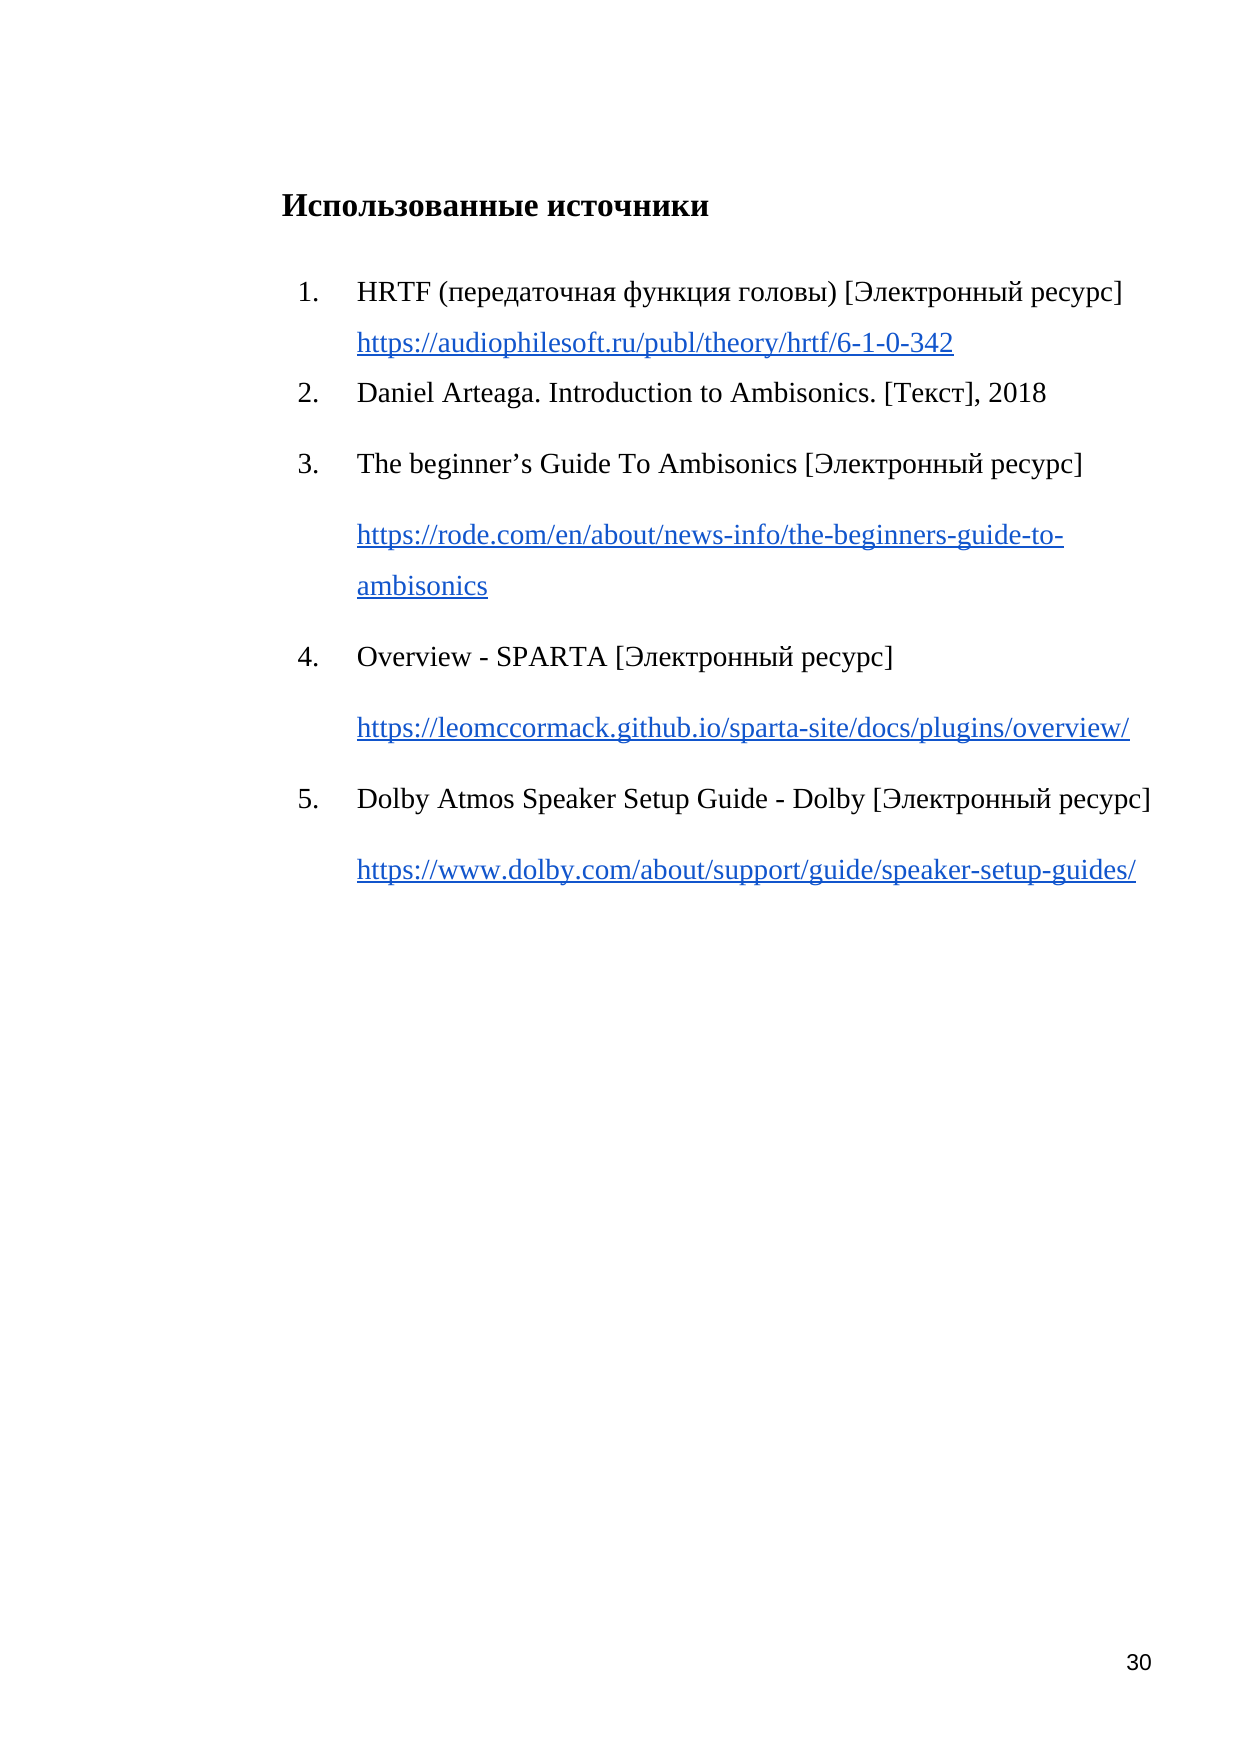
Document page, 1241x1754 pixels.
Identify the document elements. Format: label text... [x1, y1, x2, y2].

list HRTF (передаточная функция головы) [Электронный ресурс] [319, 274, 1152, 308]
text https://leomccormack.github.io/sparta-site/docs/plugins/overview/ [357, 710, 1152, 744]
text https://rode.com/en/about/news-info/the-beginners-guide-to-ambisonics [357, 517, 1152, 601]
text https://www.dolby.com/about/support/guide/speaker-setup-guides/ [357, 852, 1152, 886]
list Overview - SPARTA [Электронный ресурс] [319, 639, 1152, 672]
list Daniel Arteaga. Introduction to Ambisonics. [Текст], 2018 [319, 375, 1152, 409]
subtitle Использованные источники [207, 185, 1152, 224]
list The beginner’s Guide To Ambisonics [Электронный ресурс] [319, 446, 1152, 480]
list Dolby Atmos Speaker Setup Guide - Dolby [Электронный ресурс] [319, 781, 1152, 815]
text https://audiophilesoft.ru/publ/theory/hrtf/6-1-0-342 [357, 325, 1152, 358]
